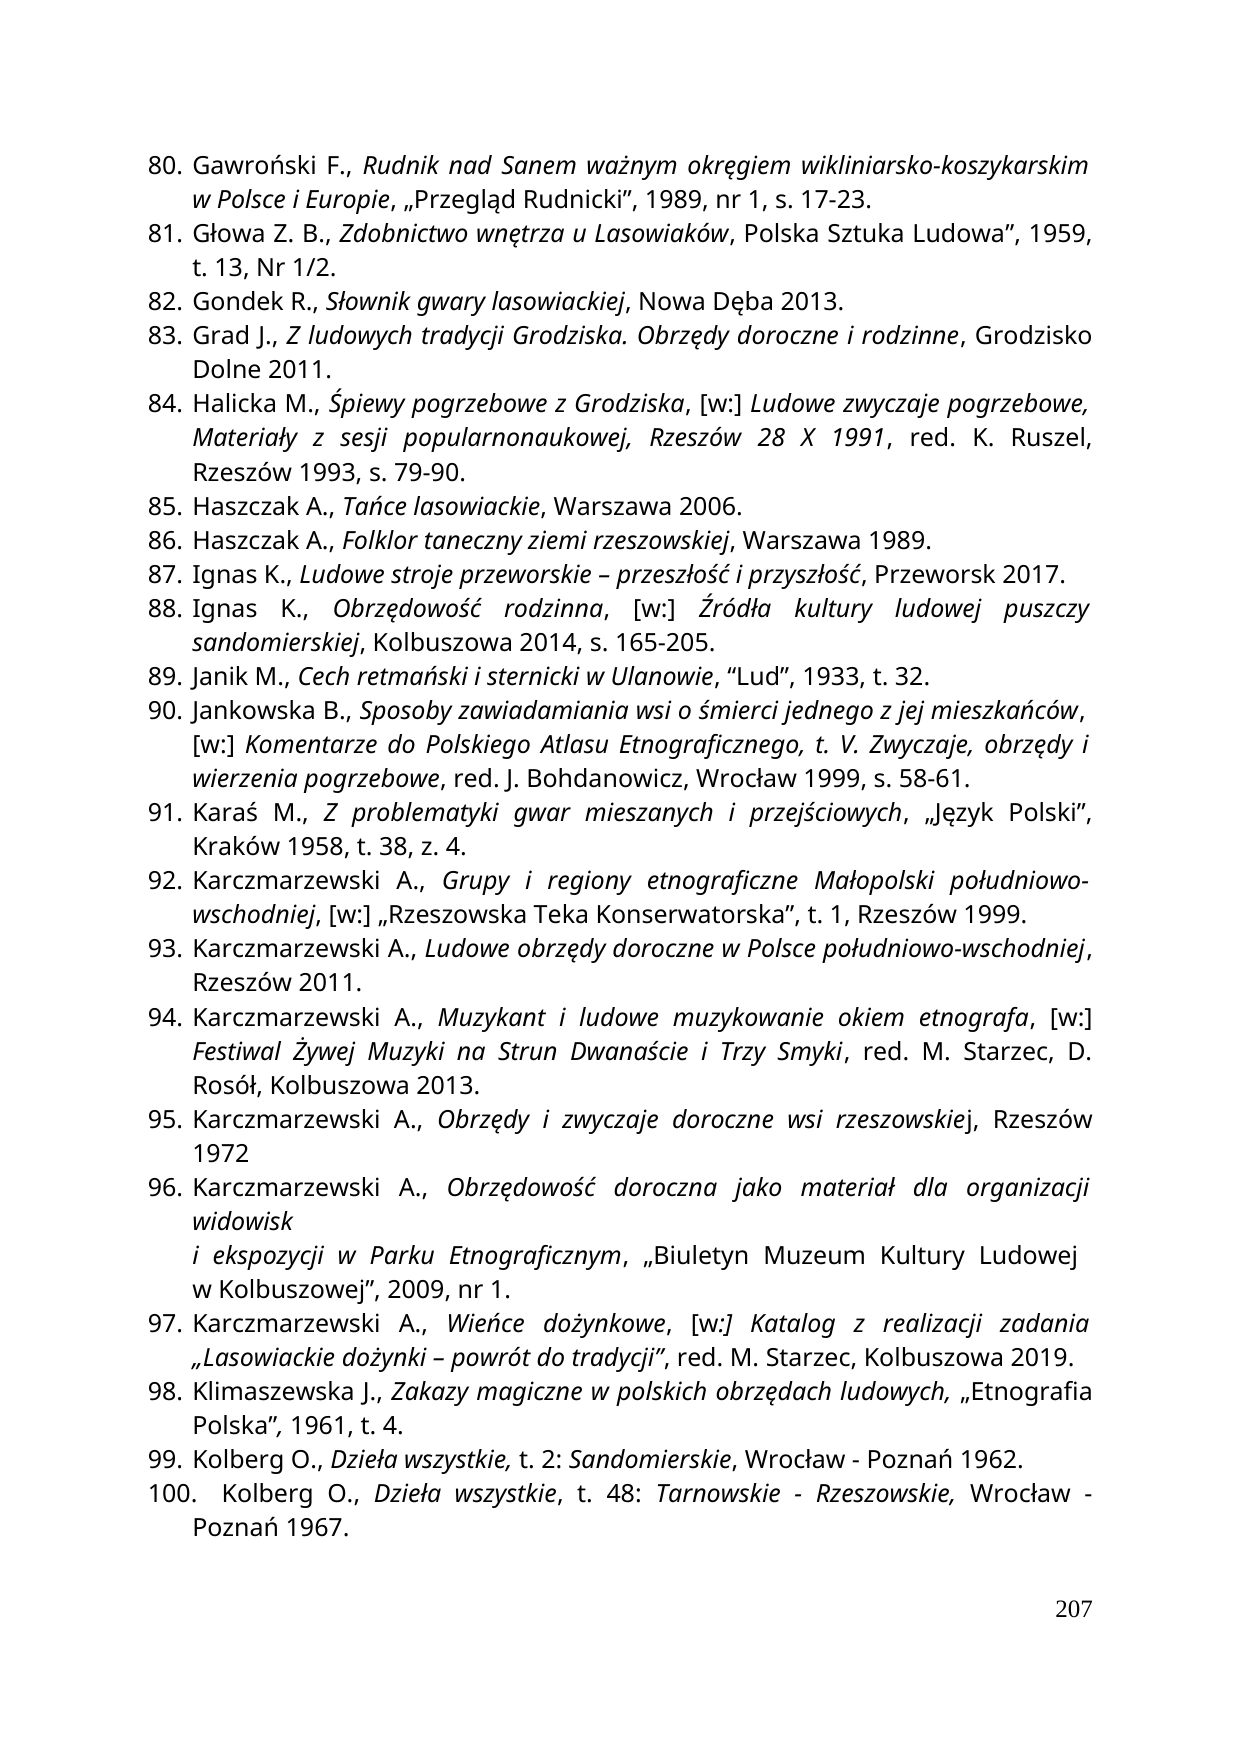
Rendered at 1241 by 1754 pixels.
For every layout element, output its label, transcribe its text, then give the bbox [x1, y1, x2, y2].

list Karczmarzewski A., Ludowe obrzędy doroczne w Polsce południowo-wschodniej, Rzeszów 2011. [148, 931, 1093, 999]
list Karczmarzewski A., Obrzędy i zwyczaje doroczne wsi rzeszowskiej, Rzeszów 1972 [148, 1101, 1093, 1169]
list Janik M., Cech retmański i sternicki w Ulanowie, “Lud”, 1933, t. 32. [148, 658, 1093, 693]
list Ignas K., Obrzędowość rodzinna, [w:] Źródła kultury ludowej puszczy sandomierskiej, Kolbuszowa 2014, s. 165-205. [148, 590, 1093, 658]
list Karczmarzewski A., Muzykant i ludowe muzykowanie okiem etnografa, [w:] Festiwal Żywej Muzyki na Strun Dwanaście i Trzy Smyki, red. M. Starzec, D. Rosół, Kolbuszowa 2013. [148, 999, 1093, 1101]
list Kolberg O., Dzieła wszystkie, t. 2: Sandomierskie, Wrocław - Poznań 1962. [148, 1442, 1093, 1476]
list Gondek R., Słownik gwary lasowiackiej, Nowa Dęba 2013. [148, 284, 1093, 318]
list Gawroński F., Rudnik nad Sanem ważnym okręgiem wikliniarsko-koszykarskim w Polsce i Europie, „Przegląd Rudnicki”, 1989, nr 1, s. 17-23. [148, 148, 1093, 216]
list Karaś M., Z problematyki gwar mieszanych i przejściowych, „Język Polski”, Kraków 1958, t. 38, z. 4. [148, 795, 1093, 863]
list Ignas K., Ludowe stroje przeworskie – przeszłość i przyszłość, Przeworsk 2017. [148, 556, 1093, 590]
list Kolberg O., Dzieła wszystkie, t. 48: Tarnowskie - Rzeszowskie, Wrocław - Poznań 1967. [148, 1476, 1093, 1544]
list Halicka M., Śpiewy pogrzebowe z Grodziska, [w:] Ludowe zwyczaje pogrzebowe, Materiały z sesji popularnonaukowej, Rzeszów 28 X 1991, red. K. Ruszel, Rzeszów 1993, s. 79-90. [148, 386, 1093, 488]
list Głowa Z. B., Zdobnictwo wnętrza u Lasowiaków, Polska Sztuka Ludowa”, 1959, t. 13, Nr 1/2. [148, 216, 1093, 284]
list Karczmarzewski A., Obrzędowość doroczna jako materiał dla organizacji widowisk i ekspozycji w Parku Etnograficznym, „Biuletyn Muzeum Kultury Ludowej w Kolbuszowej”, 2009, nr 1. [148, 1169, 1093, 1306]
list Haszczak A., Tańce lasowiackie, Warszawa 2006. [148, 488, 1093, 522]
list Karczmarzewski A., Grupy i regiony etnograficzne Małopolski południowo-wschodniej, [w:] „Rzeszowska Teka Konserwatorska”, t. 1, Rzeszów 1999. [148, 863, 1093, 931]
list Klimaszewska J., Zakazy magiczne w polskich obrzędach ludowych, „Etnografia Polska”, 1961, t. 4. [148, 1374, 1093, 1442]
list Grad J., Z ludowych tradycji Grodziska. Obrzędy doroczne i rodzinne, Grodzisko Dolne 2011. [148, 318, 1093, 386]
list Karczmarzewski A., Wieńce dożynkowe, [w:] Katalog z realizacji zadania „Lasowiackie dożynki – powrót do tradycji”, red. M. Starzec, Kolbuszowa 2019. [148, 1306, 1093, 1374]
list Haszczak A., Folklor taneczny ziemi rzeszowskiej, Warszawa 1989. [148, 522, 1093, 556]
list Jankowska B., Sposoby zawiadamiania wsi o śmierci jednego z jej mieszkańców, [w:] Komentarze do Polskiego Atlasu Etnograficznego, t. V. Zwyczaje, obrzędy i wierzenia pogrzebowe, red. J. Bohdanowicz, Wrocław 1999, s. 58-61. [148, 693, 1093, 795]
